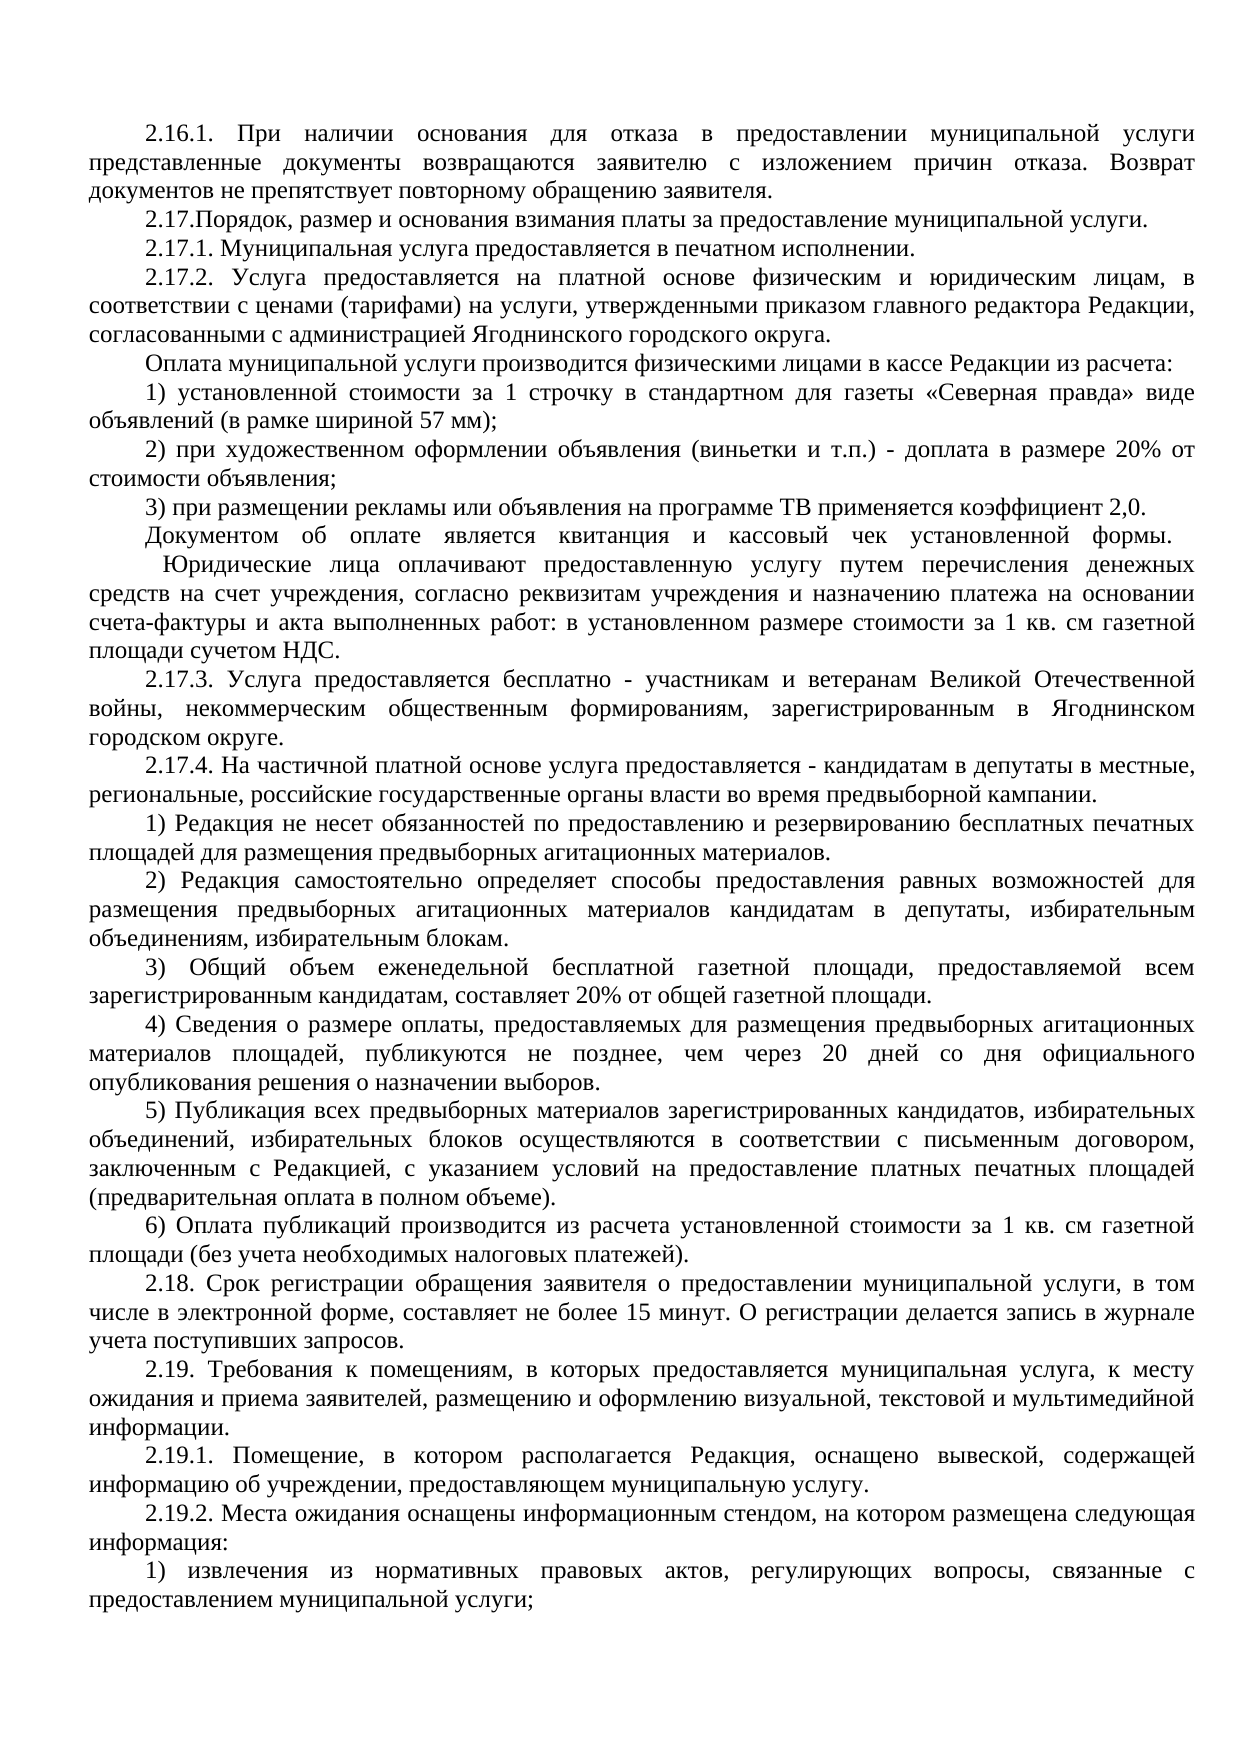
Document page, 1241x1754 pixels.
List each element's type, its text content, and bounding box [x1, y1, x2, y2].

text 2.17.2. Услуга предоставляется на платной основе физическим и юридическим лицам, в соответствии с ценами (тарифами) на услуги, утвержденными приказом главного редактора Редакции, согласованными с администрацией Ягоднинского городского округа. [89, 262, 1196, 348]
text 3) Общий объем еженедельной бесплатной газетной площади, предоставляемой всем зарегистрированным кандидатам, составляет 20% от общей газетной площади. [89, 952, 1196, 1009]
text 2.16.1. При наличии основания для отказа в предоставлении муниципальной услуги представленные документы возвращаются заявителю с изложением причин отказа. Возврат документов не препятствует повторному обращению заявителя. [89, 118, 1196, 204]
text 1) Редакция не несет обязанностей по предоставлению и резервированию бесплатных печатных площадей для размещения предвыборных агитационных материалов. [89, 808, 1196, 866]
text 2) Редакция самостоятельно определяет способы предоставления равных возможностей для размещения предвыборных агитационных материалов кандидатам в депутаты, избирательным объединениям, избирательным блокам. [89, 866, 1196, 952]
text 2.17.Порядок, размер и основания взимания платы за предоставление муниципальной услуги. [89, 204, 1196, 233]
text 5) Публикация всех предвыборных материалов зарегистрированных кандидатов, избирательных объединений, избирательных блоков осуществляются в соответствии с письменным договором, заключенным с Редакцией, с указанием условий на предоставление платных печатных площадей (предварительная оплата в полном объеме). [89, 1096, 1196, 1211]
text 2.17.1. Муниципальная услуга предоставляется в печатном исполнении. [89, 233, 1196, 262]
text 4) Сведения о размере оплаты, предоставляемых для размещения предвыборных агитационных материалов площадей, публикуются не позднее, чем через 20 дней со дня официального опубликования решения о назначении выборов. [89, 1009, 1196, 1096]
text Документом об оплате является квитанция и кассовый чек установленной формы. Юридические лица оплачивают предоставленную услугу путем перечисления денежных средств на счет учреждения, согласно реквизитам учреждения и назначению платежа на основании счета-фактуры и акта выполненных работ: в установленном размере стоимости за 1 кв. см газетной площади cучетом НДС. [89, 521, 1196, 664]
text 3) при размещении рекламы или объявления на программе ТВ применяется коэффициент 2,0. [89, 492, 1196, 521]
text 2.19.2. Места ожидания оснащены информационным стендом, на котором размещена следующая информация: [89, 1498, 1196, 1556]
text 6) Оплата публикаций производится из расчета установленной стоимости за 1 кв. см газетной площади (без учета необходимых налоговых платежей). [89, 1211, 1196, 1268]
text 2.18. Срок регистрации обращения заявителя о предоставлении муниципальной услуги, в том числе в электронной форме, составляет не более 15 минут. О регистрации делается запись в журнале учета поступивших запросов. [89, 1268, 1196, 1354]
text 2.19. Требования к помещениям, в которых предоставляется муниципальная услуга, к месту ожидания и приема заявителей, размещению и оформлению визуальной, текстовой и мультимедийной информации. [89, 1354, 1196, 1441]
text 1) установленной стоимости за 1 строчку в стандартном для газеты «Северная правда» виде объявлений (в рамке шириной 57 мм); [89, 377, 1196, 434]
text 2.17.4. На частичной платной основе услуга предоставляется - кандидатам в депутаты в местные, региональные, российские государственные органы власти во время предвыборной кампании. [89, 751, 1196, 808]
text 2) при художественном оформлении объявления (виньетки и т.п.) - доплата в размере 20% от стоимости объявления; [89, 434, 1196, 492]
text Оплата муниципальной услуги производится физическими лицами в кассе Редакции из расчета: [89, 348, 1196, 377]
text 1) извлечения из нормативных правовых актов, регулирующих вопросы, связанные с предоставлением муниципальной услуги; [89, 1556, 1196, 1613]
text 2.17.3. Услуга предоставляется бесплатно - участникам и ветеранам Великой Отечественной войны, некоммерческим общественным формированиям, зарегистрированным в Ягоднинском городском округе. [89, 664, 1196, 751]
text 2.19.1. Помещение, в котором располагается Редакция, оснащено вывеской, содержащей информацию об учреждении, предоставляющем муниципальную услугу. [89, 1441, 1196, 1498]
